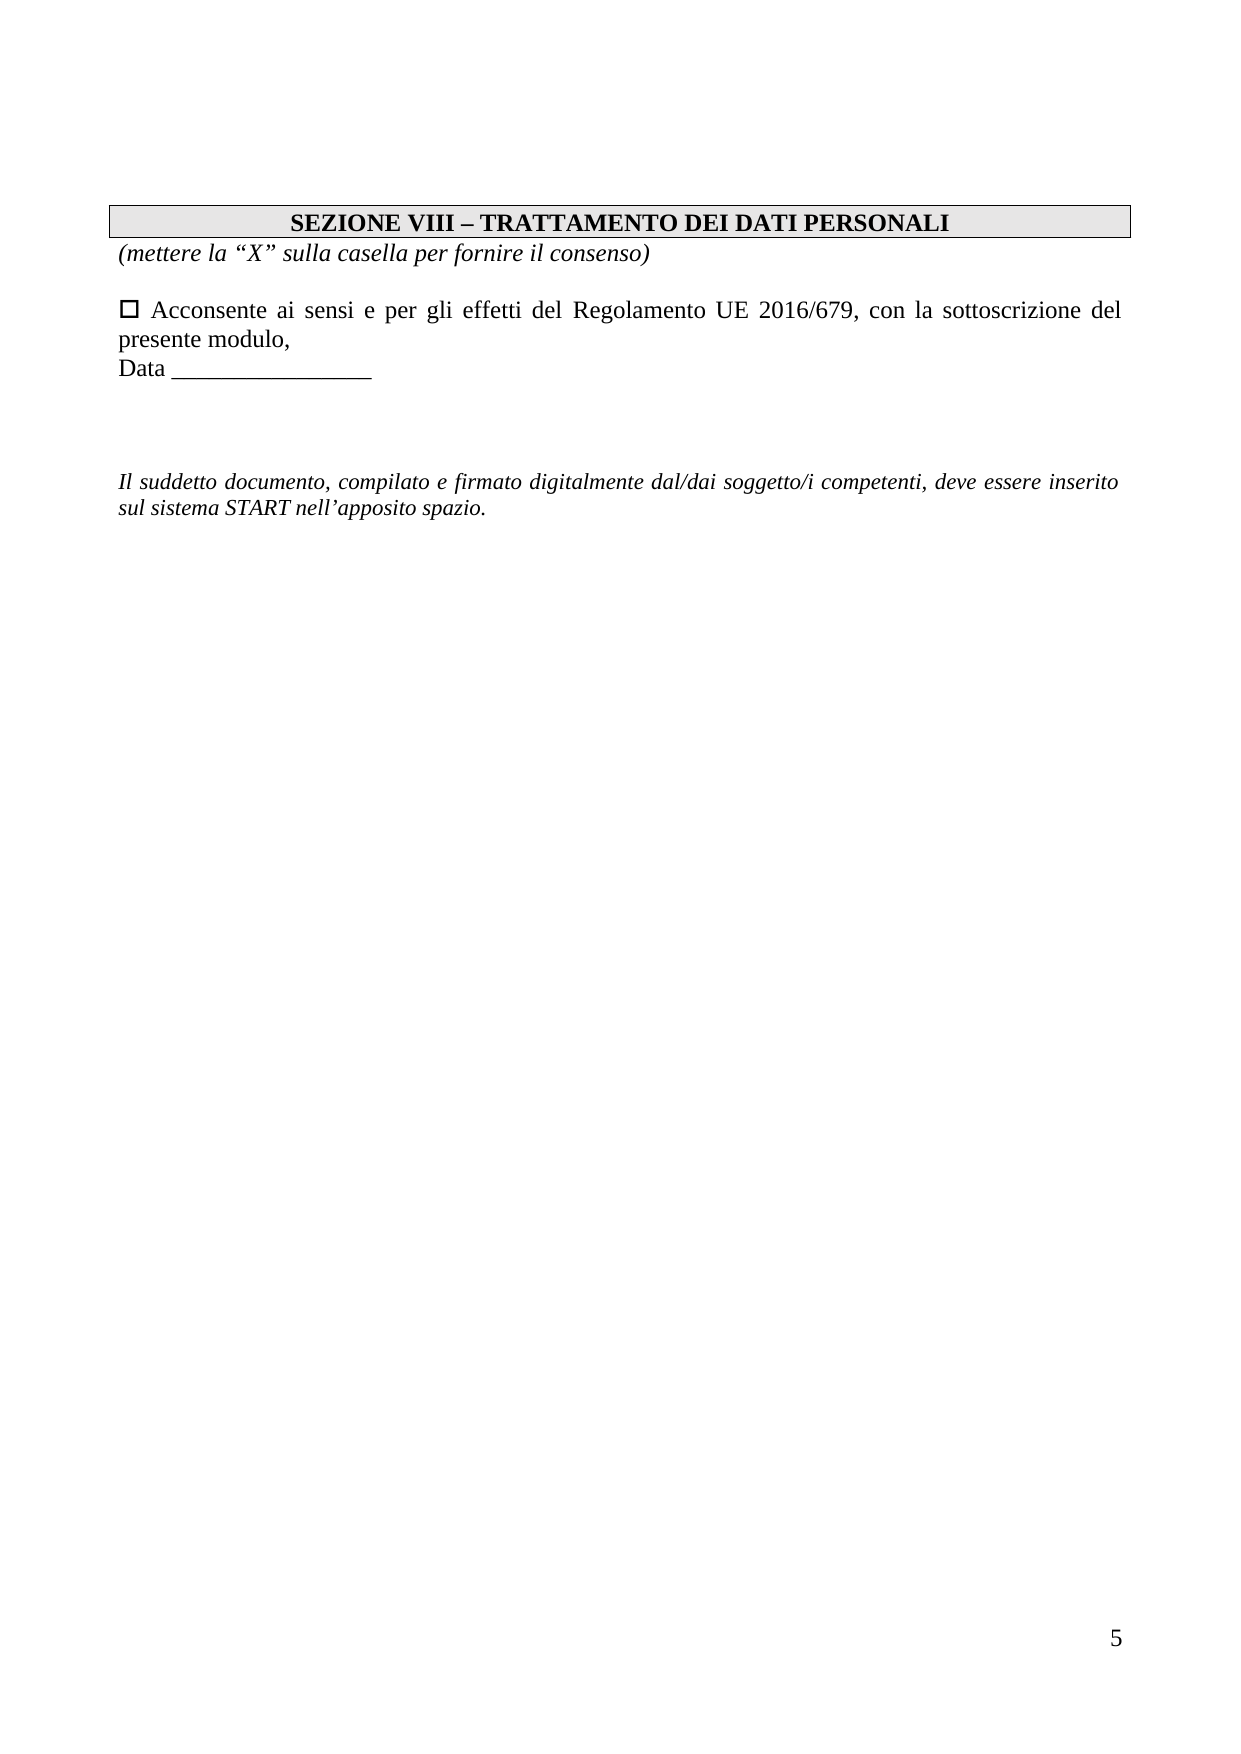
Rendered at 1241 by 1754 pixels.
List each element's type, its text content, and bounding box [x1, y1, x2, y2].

text Data ________________ [118, 353, 1122, 382]
text Acconsente ai sensi e per gli effetti del Regolamento UE 2016/679, con la sottoscrizione del presente modulo, [118, 296, 1122, 353]
text SEZIONE VIII – TRATTAMENTO DEI DATI PERSONALI [110, 206, 1130, 237]
text Il suddetto documento, compilato e firmato digitalmente dal/dai soggetto/i competenti, deve essere inserito sul sistema START nell’apposito spazio. [118, 468, 1122, 521]
text (mettere la “X” sulla casella per fornire il consenso) [118, 238, 1122, 267]
